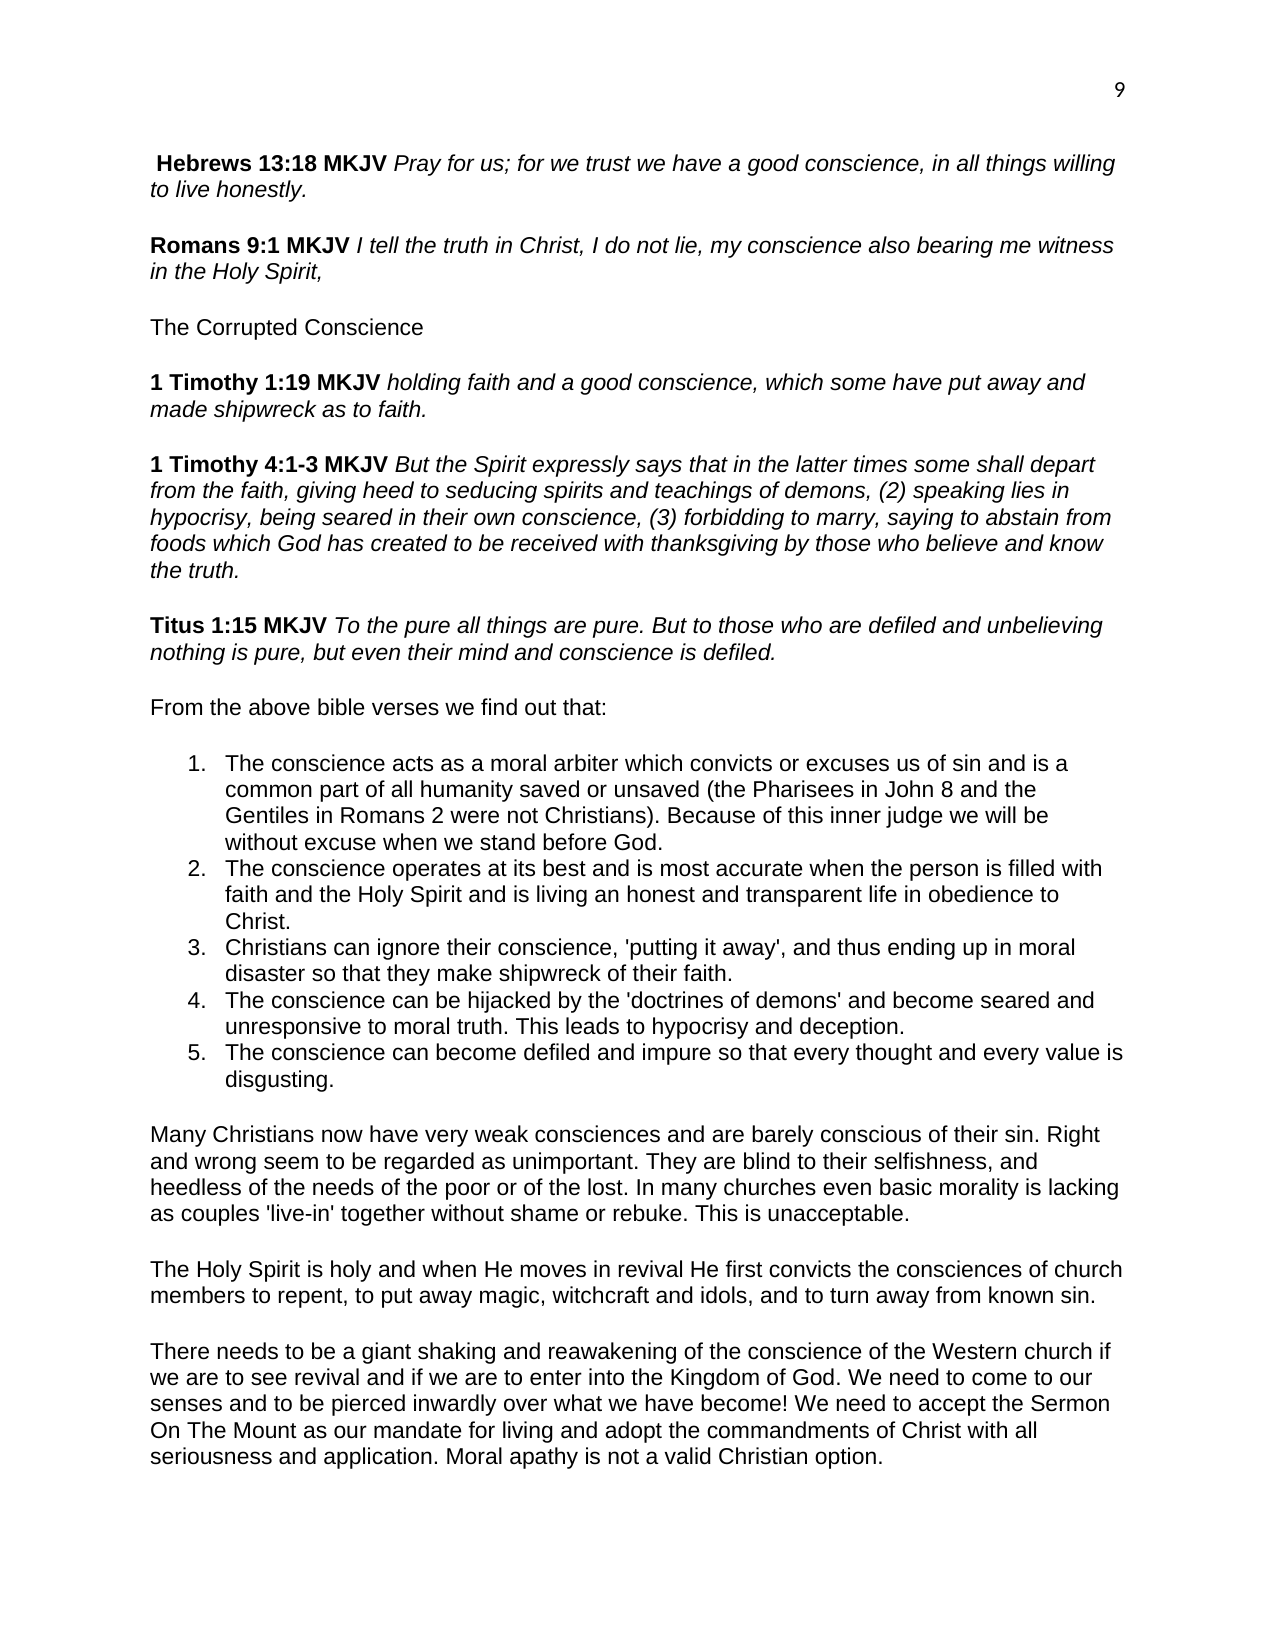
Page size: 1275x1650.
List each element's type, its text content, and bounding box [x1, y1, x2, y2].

text Romans 9:1 MKJV I tell the truth in Christ, I do not lie, my conscience also bearing me witness in the Holy Spirit, [150, 232, 1125, 284]
text From the above bible verses we find out that: [150, 694, 1125, 720]
text 1 Timothy 1:19 MKJV holding faith and a good conscience, which some have put away and made shipwreck as to faith. [150, 369, 1125, 422]
text Many Christians now have very weak consciences and are barely conscious of their sin. Right and wrong seem to be regarded as unimportant. They are blind to their selfishness, and heedless of the needs of the poor or of the lost. In many churches even basic morality is lacking as couples 'live-in' together without shame or rebuke. This is unacceptable. [150, 1121, 1125, 1227]
text There needs to be a giant shaking and reawakening of the conscience of the Western church if we are to see revival and if we are to enter into the Kingdom of God. We need to come to our senses and to be pierced inwardly over what we have become! We need to accept the Sermon On The Mount as our mandate for living and adopt the commandments of Christ with all seriousness and application. Moral apathy is not a valid Christian option. [150, 1338, 1125, 1469]
list The conscience acts as a moral arbiter which convicts or excuses us of sin and is a common part of all humanity saved or unsaved (the Pharisees in John 8 and the Gentiles in Romans 2 were not Christians). Because of this inner judge we will be without excuse when we stand before God. [187, 749, 1125, 855]
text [150, 150, 1125, 203]
list The conscience operates at its best and is most accurate when the person is filled with faith and the Holy Spirit and is living an honest and transparent life in obedience to Christ. [187, 855, 1125, 934]
text Titus 1:15 MKJV To the pure all things are pure. But to those who are defiled and unbelieving nothing is pure, but even their mind and conscience is defiled. [150, 612, 1125, 665]
list The conscience can be hijacked by the 'doctrines of demons' and become seared and unresponsive to moral truth. This leads to hypocrisy and deception. [187, 987, 1125, 1039]
list The conscience can become defiled and impure so that every thought and every value is disgusting. [187, 1039, 1125, 1092]
text 1 Timothy 4:1-3 MKJV But the Spirit expressly says that in the latter times some shall depart from the faith, giving heed to seducing spirits and teachings of demons, (2) speaking lies in hypocrisy, being seared in their own conscience, (3) forbidding to marry, saying to abstain from foods which God has created to be received with thanksgiving by those who believe and know the truth. [150, 451, 1125, 583]
list Christians can ignore their conscience, 'putting it away', and thus ending up in moral disaster so that they make shipwreck of their faith. [187, 934, 1125, 987]
text The Corrupted Conscience [150, 314, 1125, 340]
text The Holy Spirit is holy and when He moves in revival He first convicts the consciences of church members to repent, to put away magic, witchcraft and idols, and to turn away from known sin. [150, 1256, 1125, 1308]
